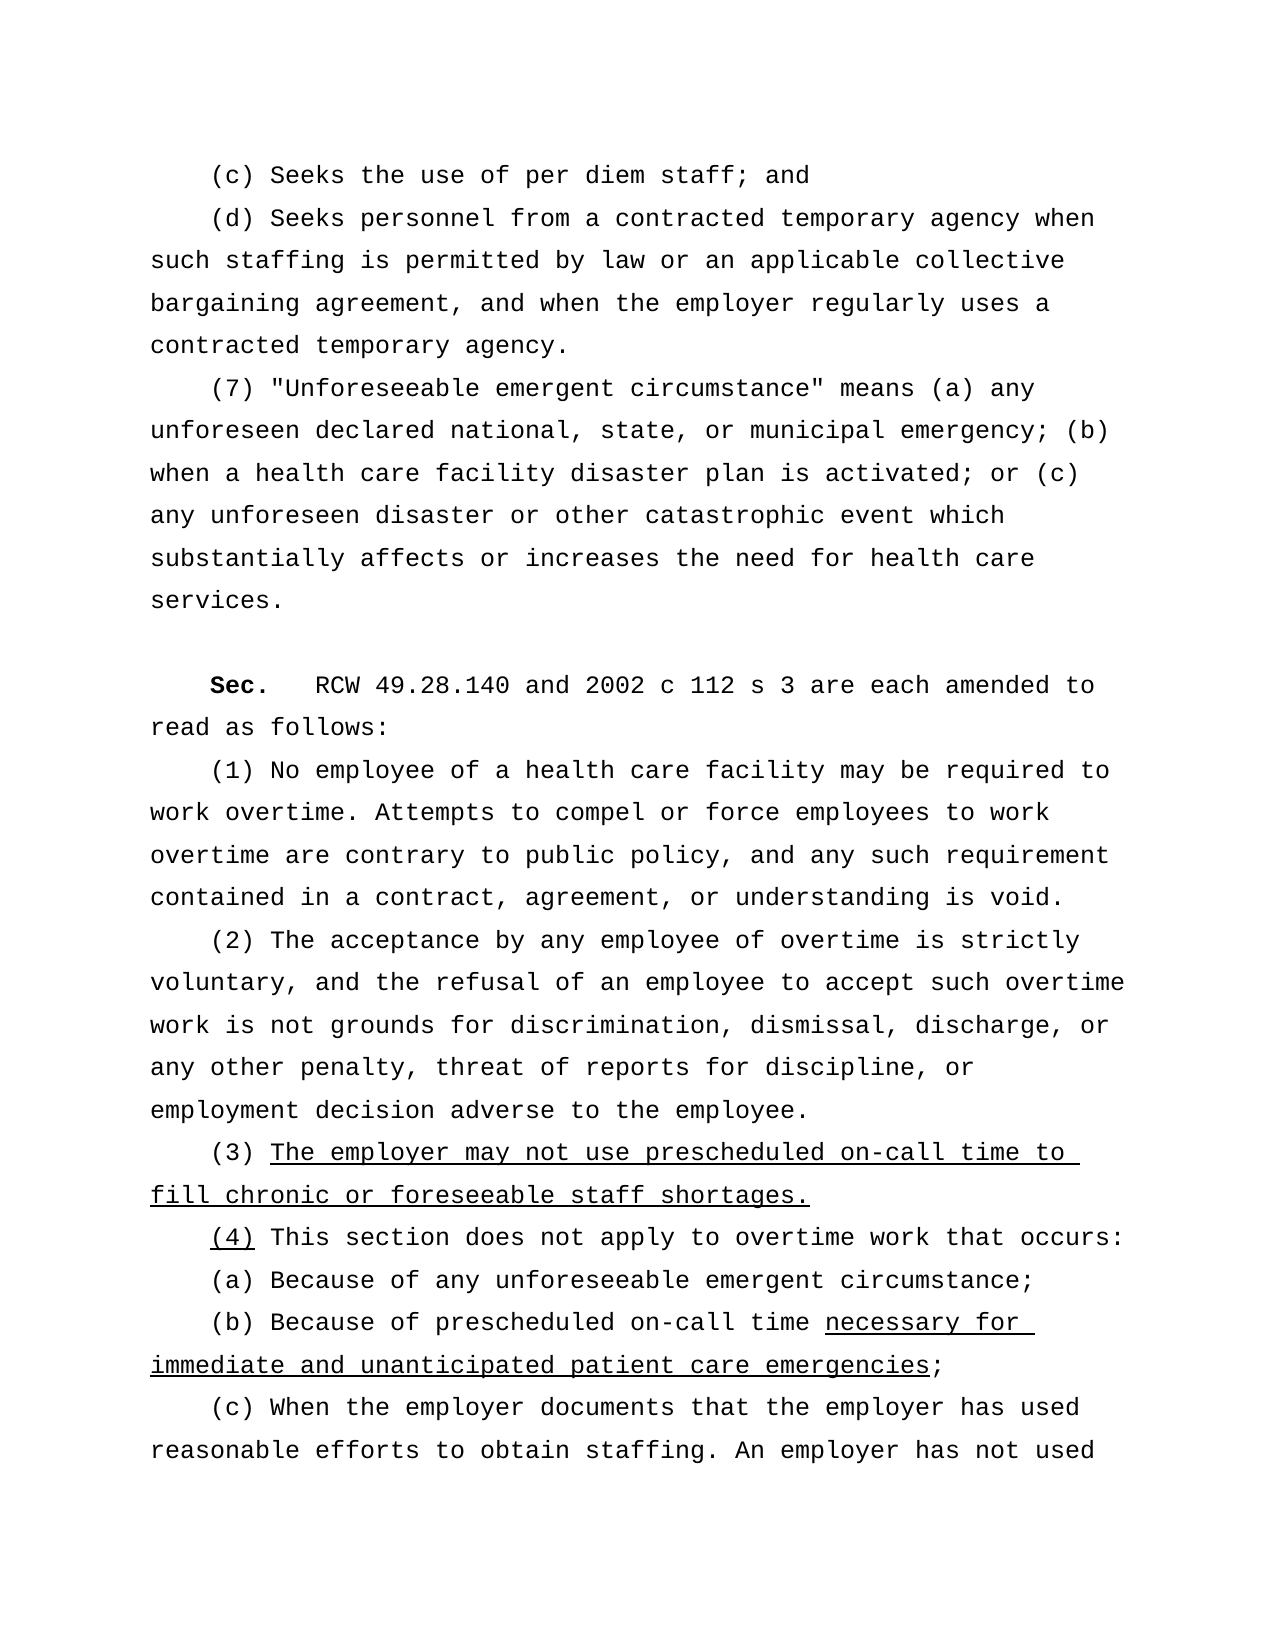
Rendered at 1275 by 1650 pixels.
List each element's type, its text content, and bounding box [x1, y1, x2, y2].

text (b) Because of prescheduled on-call time necessary for immediate and unanticipated patient care emergencies; [150, 1297, 1125, 1382]
text (4) This section does not apply to overtime work that occurs: [150, 1212, 1125, 1254]
text Sec. RCW 49.28.140 and 2002 c 112 s 3 are each amended to read as follows: [150, 659, 1125, 744]
text (2) The acceptance by any employee of overtime is strictly voluntary, and the refusal of an employee to accept such overtime work is not grounds for discrimination, dismissal, discharge, or any other penalty, threat of reports for discipline, or employment decision adverse to the employee. [150, 914, 1125, 1127]
text (d) Seeks personnel from a contracted temporary agency when such staffing is permitted by law or an applicable collective bargaining agreement, and when the employer regularly uses a contracted temporary agency. [150, 192, 1125, 362]
text (a) Because of any unforeseeable emergent circumstance; [150, 1254, 1125, 1297]
text (c) Seeks the use of per diem staff; and [150, 150, 1125, 192]
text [150, 1382, 1125, 1467]
text (1) No employee of a health care facility may be required to work overtime. Attempts to compel or force employees to work overtime are contrary to public policy, and any such requirement contained in a contract, agreement, or understanding is void. [150, 744, 1125, 914]
text (7) "Unforeseeable emergent circumstance" means (a) any unforeseen declared national, state, or municipal emergency; (b) when a health care facility disaster plan is activated; or (c) any unforeseen disaster or other catastrophic event which substantially affects or increases the need for health care services. [150, 362, 1125, 617]
text (3) The employer may not use prescheduled on-call time to fill chronic or foreseeable staff shortages. [150, 1127, 1125, 1212]
